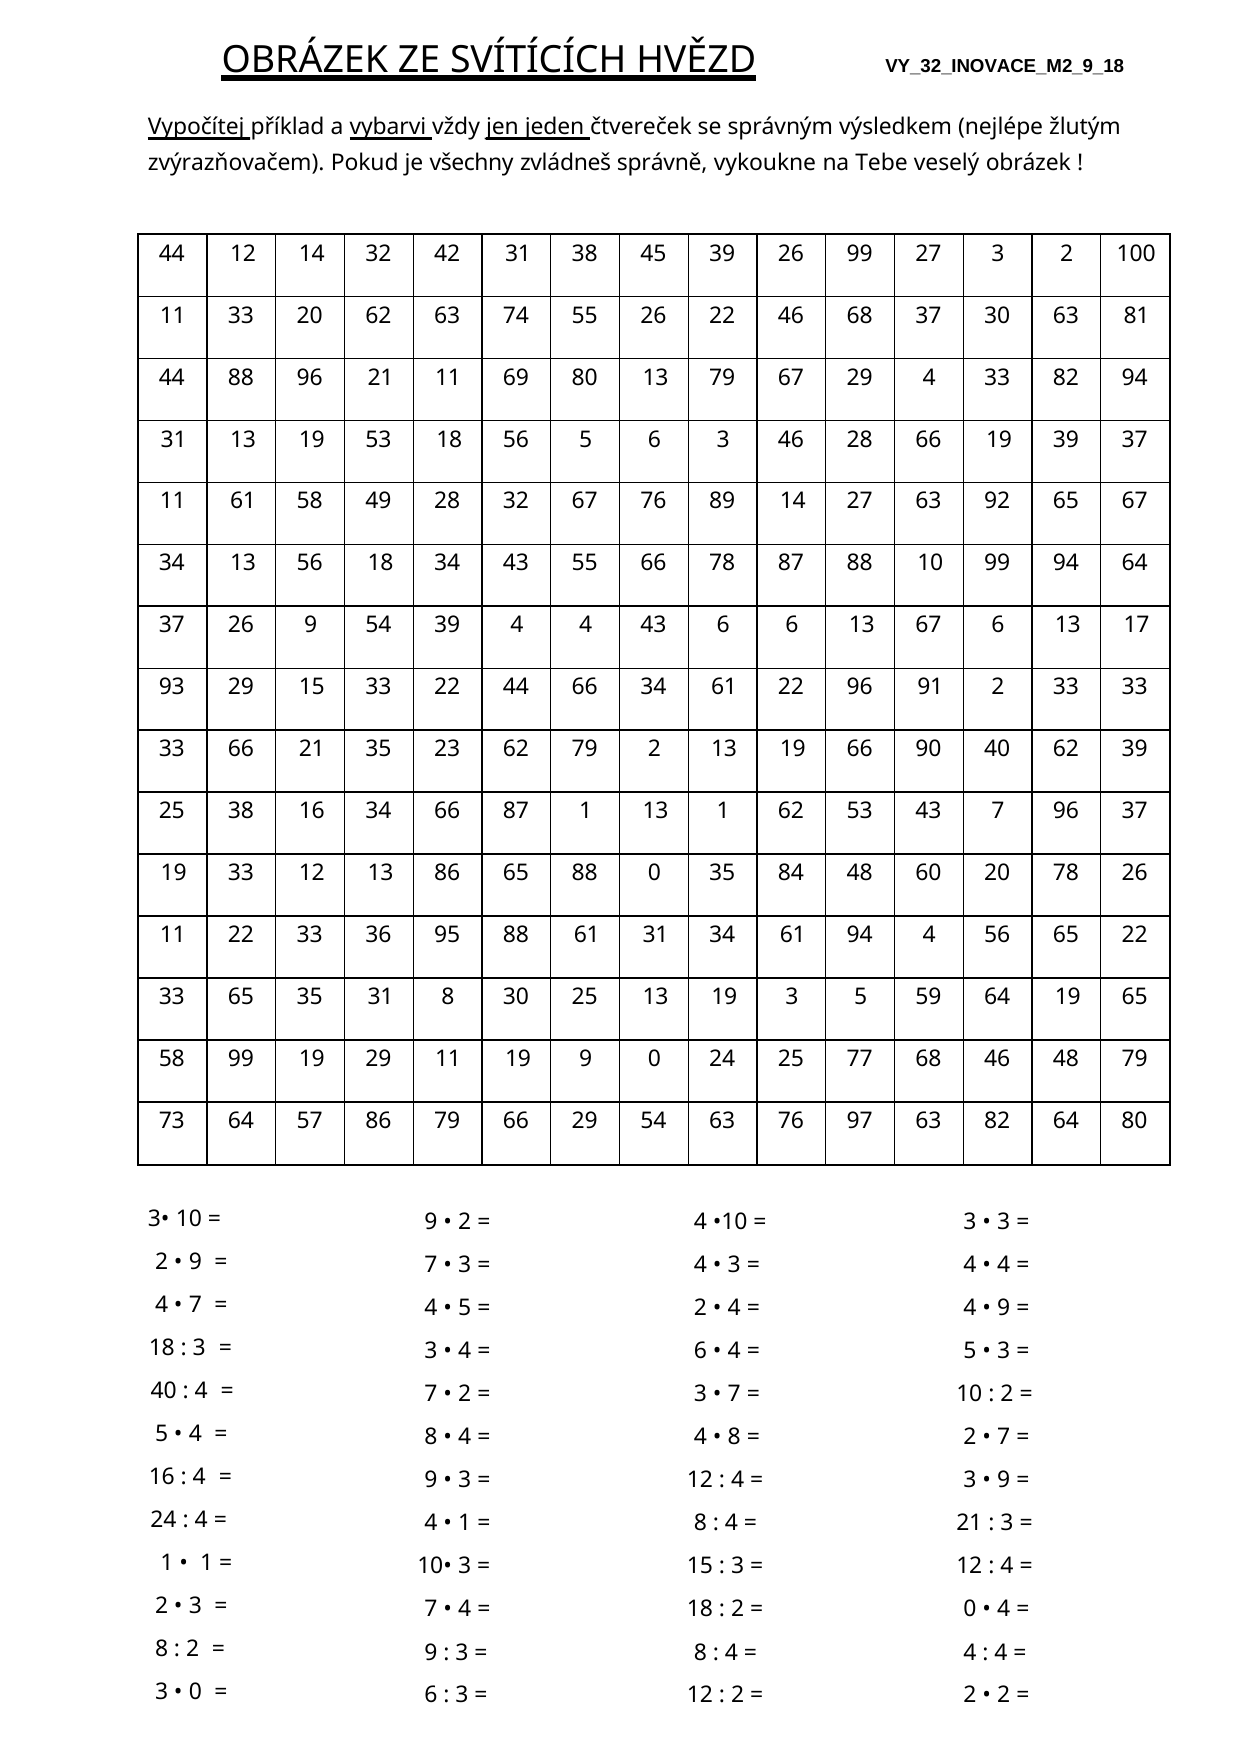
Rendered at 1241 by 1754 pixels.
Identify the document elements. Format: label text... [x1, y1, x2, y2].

table_cell 90 [895, 731, 963, 791]
table_cell 63 [689, 1103, 756, 1164]
text 10 : 2 = [956, 1377, 1184, 1408]
table_cell 68 [895, 1041, 963, 1101]
table_cell 4 [895, 917, 963, 977]
table_header 38 [551, 235, 619, 296]
table_cell 35 [276, 979, 344, 1039]
table_cell 1 [689, 793, 756, 853]
text 3 • 9 = [963, 1463, 1184, 1494]
table_cell 95 [414, 917, 481, 977]
table_cell 63 [414, 297, 481, 358]
table_cell 62 [758, 793, 825, 853]
table_cell 86 [345, 1103, 413, 1164]
table_cell 8 [414, 979, 481, 1039]
table_cell 61 [689, 669, 756, 729]
table_cell 30 [483, 979, 550, 1039]
table_cell 2 [620, 731, 688, 791]
table_cell 64 [1033, 1103, 1100, 1164]
table_cell 4 [895, 359, 963, 420]
table_cell 26 [1101, 855, 1169, 915]
table_cell 25 [758, 1041, 825, 1101]
table_cell 16 [276, 793, 344, 853]
text 9 • 2 = [424, 1205, 493, 1236]
table_header 44 [139, 235, 206, 296]
text 6 : 3 = [424, 1678, 493, 1710]
table_cell 22 [689, 297, 756, 358]
table_cell 19 [483, 1041, 550, 1101]
table_cell 33 [276, 917, 344, 977]
table_cell 13 [1033, 607, 1100, 667]
table_cell 44 [483, 669, 550, 729]
table_cell 96 [1033, 793, 1100, 853]
table_cell 31 [139, 421, 206, 482]
table_cell 56 [964, 917, 1031, 977]
table_cell 82 [964, 1103, 1031, 1164]
text Vypočítej příklad a vybarvi vždy jen jeden čtvereček se správným výsledkem (nejlépe žlutým zvýrazňovačem). Pokud je všechny zvládneš správně, vykoukne na Tebe veselý obrázek ! [148, 110, 1139, 177]
table_header 45 [620, 235, 688, 296]
table_cell 37 [895, 297, 963, 358]
table_cell 19 [139, 855, 206, 915]
table_cell 21 [276, 731, 344, 791]
table_cell 87 [483, 793, 550, 853]
table_cell 30 [964, 297, 1031, 358]
table_cell 28 [826, 421, 894, 482]
table_cell 29 [551, 1103, 619, 1164]
table_cell 48 [826, 855, 894, 915]
table_header 3 [964, 235, 1031, 296]
table_cell 35 [345, 731, 413, 791]
table_cell 22 [414, 669, 481, 729]
table_cell 14 [758, 483, 825, 544]
table_cell 64 [208, 1103, 275, 1164]
text 16 : 4 = [144, 1460, 236, 1491]
table_cell 20 [964, 855, 1031, 915]
table_cell 38 [208, 793, 275, 853]
table_cell 80 [551, 359, 619, 420]
text 7 • 3 = [424, 1248, 493, 1279]
text 5 • 4 = [155, 1417, 236, 1448]
table_cell 29 [345, 1041, 413, 1101]
text 4 • 8 = [694, 1420, 767, 1452]
table_cell 13 [208, 421, 275, 482]
table_header 42 [414, 235, 481, 296]
table_cell 4 [483, 607, 550, 667]
table_cell 6 [620, 421, 688, 482]
table_cell 9 [276, 607, 344, 667]
table_cell 9 [551, 1041, 619, 1101]
text 12 : 2 = [687, 1678, 767, 1710]
table_cell 67 [758, 359, 825, 420]
table_cell 61 [551, 917, 619, 977]
table_cell 79 [414, 1103, 481, 1164]
text OBRÁZEK ZE SVÍTÍCÍCH HVĚZD VY_32_INOVACE_M2_9_18 [221, 33, 1184, 82]
table_cell 19 [276, 421, 344, 482]
table_cell 25 [139, 793, 206, 853]
table_cell 13 [345, 855, 413, 915]
table_cell 34 [414, 545, 481, 605]
table_cell 22 [758, 669, 825, 729]
table_cell 65 [1033, 483, 1100, 544]
table_cell 76 [620, 483, 688, 544]
text 10• 3 = [417, 1549, 493, 1581]
table_cell 18 [414, 421, 481, 482]
table_cell 5 [826, 979, 894, 1039]
table_cell 78 [1033, 855, 1100, 915]
table_cell 34 [139, 545, 206, 605]
table_cell 34 [620, 669, 688, 729]
table_cell 94 [1033, 545, 1100, 605]
table_cell 60 [895, 855, 963, 915]
text 4 • 4 = [963, 1248, 1184, 1279]
text 18 : 3 = [144, 1331, 236, 1362]
text 8 : 4 = [694, 1635, 767, 1667]
table_cell 84 [758, 855, 825, 915]
table_cell 31 [345, 979, 413, 1039]
table_cell 63 [895, 1103, 963, 1164]
text 8 • 4 = [424, 1420, 493, 1452]
text 7 • 4 = [424, 1592, 493, 1624]
text 2 • 3 = [155, 1589, 236, 1620]
table_cell 4 [551, 607, 619, 667]
table_header 27 [895, 235, 963, 296]
table_cell 73 [139, 1103, 206, 1164]
table_cell 31 [620, 917, 688, 977]
table_cell 86 [414, 855, 481, 915]
table_cell 56 [276, 545, 344, 605]
text 4 • 9 = [963, 1291, 1184, 1322]
table_cell 0 [620, 1041, 688, 1101]
table_cell 1 [551, 793, 619, 853]
table_cell 2 [964, 669, 1031, 729]
text 2 • 9 = [155, 1245, 236, 1276]
table_cell 66 [483, 1103, 550, 1164]
table_cell 11 [139, 297, 206, 358]
text 4 • 1 = [424, 1506, 493, 1538]
table_cell 19 [1033, 979, 1100, 1039]
table_cell 96 [826, 669, 894, 729]
table_cell 33 [964, 359, 1031, 420]
table_cell 3 [758, 979, 825, 1039]
table_cell 29 [826, 359, 894, 420]
table_cell 49 [345, 483, 413, 544]
table_cell 26 [208, 607, 275, 667]
table_cell 23 [414, 731, 481, 791]
table_cell 64 [1101, 545, 1169, 605]
table_cell 59 [895, 979, 963, 1039]
table_cell 39 [414, 607, 481, 667]
table_cell 36 [345, 917, 413, 977]
table_cell 67 [551, 483, 619, 544]
table_cell 46 [758, 421, 825, 482]
table_cell 77 [826, 1041, 894, 1101]
table_cell 33 [208, 297, 275, 358]
table_cell 22 [1101, 917, 1169, 977]
table_cell 40 [964, 731, 1031, 791]
table_cell 33 [139, 979, 206, 1039]
table_cell 11 [139, 917, 206, 977]
text 40 : 4 = [148, 1374, 236, 1405]
table_cell 43 [483, 545, 550, 605]
table_cell 55 [551, 297, 619, 358]
table_cell 66 [620, 545, 688, 605]
text 4 • 7 = [155, 1288, 236, 1319]
table_cell 15 [276, 669, 344, 729]
table_header 100 [1101, 235, 1169, 296]
table_cell 13 [620, 979, 688, 1039]
table_cell 65 [1033, 917, 1100, 977]
text 1 • 1 = [156, 1546, 236, 1577]
table_cell 66 [895, 421, 963, 482]
text 2 • 7 = [963, 1420, 1184, 1452]
text 0 • 4 = [963, 1592, 1184, 1624]
table_cell 43 [620, 607, 688, 667]
table_cell 35 [689, 855, 756, 915]
table_cell 7 [964, 793, 1031, 853]
table_cell 93 [139, 669, 206, 729]
text 5 • 3 = [963, 1334, 1184, 1366]
table_cell 33 [345, 669, 413, 729]
table_cell 97 [826, 1103, 894, 1164]
table_cell 20 [276, 297, 344, 358]
table_cell 13 [620, 793, 688, 853]
table_cell 24 [689, 1041, 756, 1101]
table_cell 29 [208, 669, 275, 729]
table_cell 61 [758, 917, 825, 977]
table_cell 66 [208, 731, 275, 791]
table_header 99 [826, 235, 894, 296]
text 8 : 4 = [694, 1506, 767, 1538]
table_cell 68 [826, 297, 894, 358]
table_cell 88 [208, 359, 275, 420]
text 4 : 4 = [963, 1635, 1184, 1667]
table_cell 57 [276, 1103, 344, 1164]
text 18 : 2 = [687, 1592, 767, 1624]
table_cell 99 [208, 1041, 275, 1101]
table_cell 17 [1101, 607, 1169, 667]
table_cell 34 [689, 917, 756, 977]
text 3 • 3 = [963, 1205, 1184, 1236]
table_cell 21 [345, 359, 413, 420]
text 9 • 3 = [424, 1463, 493, 1494]
table_header 31 [483, 235, 550, 296]
text 4 • 3 = [694, 1248, 767, 1279]
table_cell 27 [826, 483, 894, 544]
table_cell 96 [276, 359, 344, 420]
table_header 12 [208, 235, 275, 296]
table_cell 65 [483, 855, 550, 915]
table_cell 19 [758, 731, 825, 791]
table_cell 55 [551, 545, 619, 605]
table_cell 19 [276, 1041, 344, 1101]
table_cell 6 [964, 607, 1031, 667]
table_cell 67 [1101, 483, 1169, 544]
table_cell 91 [895, 669, 963, 729]
text 3• 10 = [148, 1202, 236, 1233]
table_cell 81 [1101, 297, 1169, 358]
table_header 14 [276, 235, 344, 296]
table_cell 6 [758, 607, 825, 667]
table_cell 61 [208, 483, 275, 544]
table_cell 11 [414, 1041, 481, 1101]
table_cell 63 [895, 483, 963, 544]
table_cell 48 [1033, 1041, 1100, 1101]
table_cell 39 [1033, 421, 1100, 482]
table_cell 37 [1101, 793, 1169, 853]
table_cell 3 [689, 421, 756, 482]
table_header 2 [1033, 235, 1100, 296]
table_cell 88 [483, 917, 550, 977]
table_cell 44 [139, 359, 206, 420]
table_cell 54 [620, 1103, 688, 1164]
table_cell 32 [483, 483, 550, 544]
table_cell 34 [345, 793, 413, 853]
table_cell 89 [689, 483, 756, 544]
table_cell 78 [689, 545, 756, 605]
table_cell 33 [208, 855, 275, 915]
table_cell 13 [826, 607, 894, 667]
table_cell 65 [1101, 979, 1169, 1039]
text 15 : 3 = [687, 1549, 767, 1581]
table_cell 33 [1033, 669, 1100, 729]
table_cell 6 [689, 607, 756, 667]
table_cell 5 [551, 421, 619, 482]
text 12 : 4 = [687, 1463, 767, 1494]
table_cell 79 [551, 731, 619, 791]
table_cell 99 [964, 545, 1031, 605]
table_header 32 [345, 235, 413, 296]
table_cell 58 [139, 1041, 206, 1101]
table_cell 46 [964, 1041, 1031, 1101]
table_cell 39 [1101, 731, 1169, 791]
table_cell 63 [1033, 297, 1100, 358]
table_cell 11 [414, 359, 481, 420]
table_cell 58 [276, 483, 344, 544]
text 4 •10 = [694, 1205, 767, 1236]
table_cell 88 [551, 855, 619, 915]
table_cell 79 [689, 359, 756, 420]
text 3 • 7 = [694, 1377, 767, 1408]
table_cell 13 [689, 731, 756, 791]
table_cell 65 [208, 979, 275, 1039]
text 8 : 2 = [155, 1632, 236, 1663]
text 2 • 2 = [963, 1678, 1184, 1710]
text 4 • 5 = [424, 1291, 493, 1322]
table_cell 19 [689, 979, 756, 1039]
table_cell 87 [758, 545, 825, 605]
table_cell 80 [1101, 1103, 1169, 1164]
table_cell 33 [1101, 669, 1169, 729]
table_cell 37 [139, 607, 206, 667]
table_cell 11 [139, 483, 206, 544]
table_cell 56 [483, 421, 550, 482]
table_cell 92 [964, 483, 1031, 544]
table_cell 82 [1033, 359, 1100, 420]
table_cell 18 [345, 545, 413, 605]
table_cell 62 [483, 731, 550, 791]
table_cell 53 [345, 421, 413, 482]
text 3 • 4 = [424, 1334, 493, 1366]
text 21 : 3 = [956, 1506, 1184, 1538]
table_cell 37 [1101, 421, 1169, 482]
table_cell 26 [620, 297, 688, 358]
table_cell 22 [208, 917, 275, 977]
table_cell 25 [551, 979, 619, 1039]
table_cell 12 [276, 855, 344, 915]
table_cell 69 [483, 359, 550, 420]
table_cell 53 [826, 793, 894, 853]
table_cell 79 [1101, 1041, 1169, 1101]
text 12 : 4 = [956, 1549, 1184, 1581]
table_cell 67 [895, 607, 963, 667]
table_cell 33 [139, 731, 206, 791]
table_cell 0 [620, 855, 688, 915]
table_cell 46 [758, 297, 825, 358]
text 7 • 2 = [424, 1377, 493, 1408]
table_cell 66 [551, 669, 619, 729]
table_cell 19 [964, 421, 1031, 482]
table_cell 94 [826, 917, 894, 977]
table_cell 64 [964, 979, 1031, 1039]
table_cell 10 [895, 545, 963, 605]
table_cell 28 [414, 483, 481, 544]
table_cell 66 [826, 731, 894, 791]
table_cell 43 [895, 793, 963, 853]
table_cell 62 [1033, 731, 1100, 791]
table_header 26 [758, 235, 825, 296]
table_cell 74 [483, 297, 550, 358]
text 24 : 4 = [141, 1503, 236, 1534]
table_header 39 [689, 235, 756, 296]
table_cell 88 [826, 545, 894, 605]
table_cell 94 [1101, 359, 1169, 420]
table_cell 66 [414, 793, 481, 853]
table_cell 62 [345, 297, 413, 358]
table_cell 13 [208, 545, 275, 605]
text 9 : 3 = [424, 1635, 493, 1667]
table_cell 76 [758, 1103, 825, 1164]
text 6 • 4 = [694, 1334, 767, 1366]
table_cell 54 [345, 607, 413, 667]
text 2 • 4 = [694, 1291, 767, 1322]
text 3 • 0 = [155, 1675, 236, 1706]
table_cell 13 [620, 359, 688, 420]
